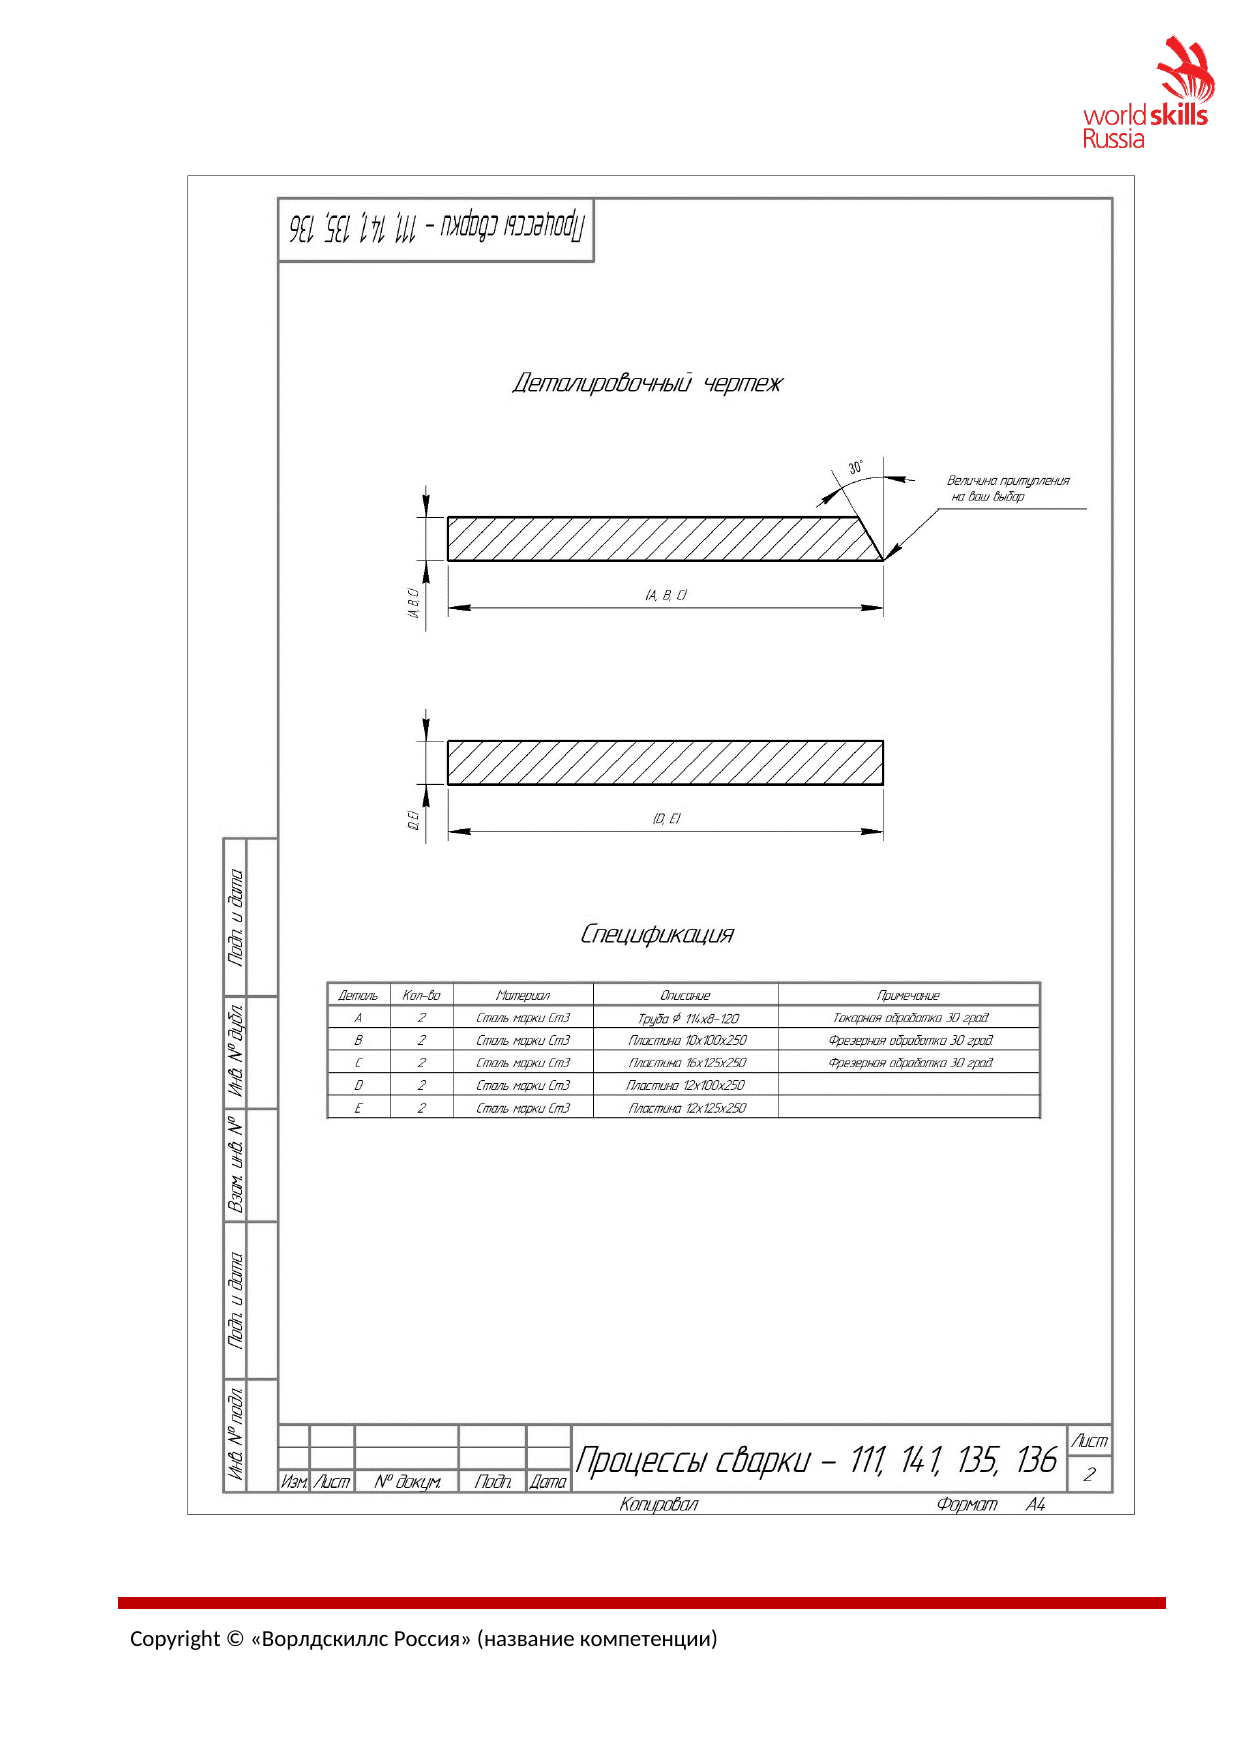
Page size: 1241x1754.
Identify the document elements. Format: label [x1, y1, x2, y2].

picture [185, 173, 1137, 1517]
picture [1083, 34, 1240, 148]
